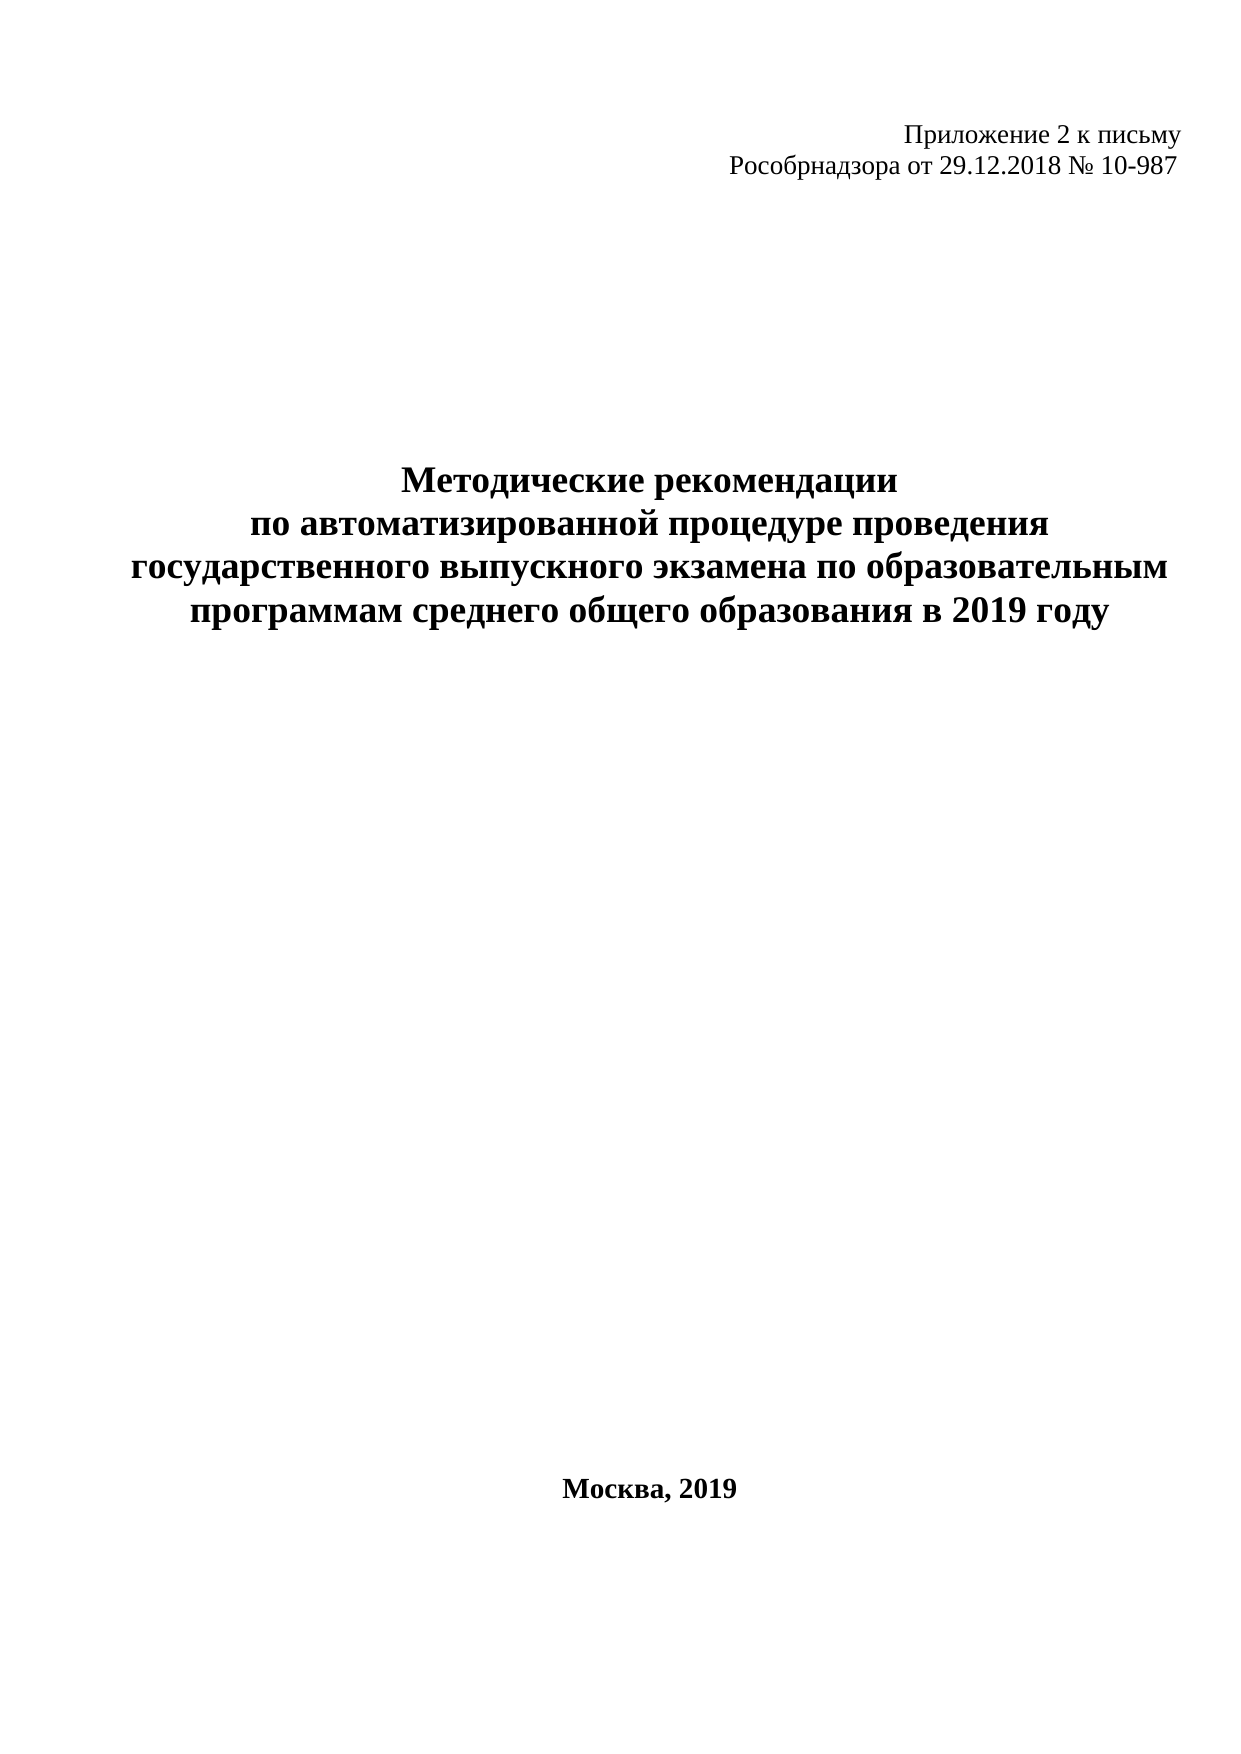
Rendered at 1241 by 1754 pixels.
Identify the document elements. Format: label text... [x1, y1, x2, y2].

text Методические рекомендации [118, 458, 1181, 501]
text Рособрнадзора от 29.12.2018 № 10-987 [118, 149, 1181, 180]
text Приложение 2 к письму [118, 118, 1181, 149]
text Москва, 2019 [118, 1471, 1181, 1504]
text по автоматизированной процедуре проведения государственного выпускного экзамена по образовательным программам среднего общего образования в 2019 году [118, 501, 1181, 630]
